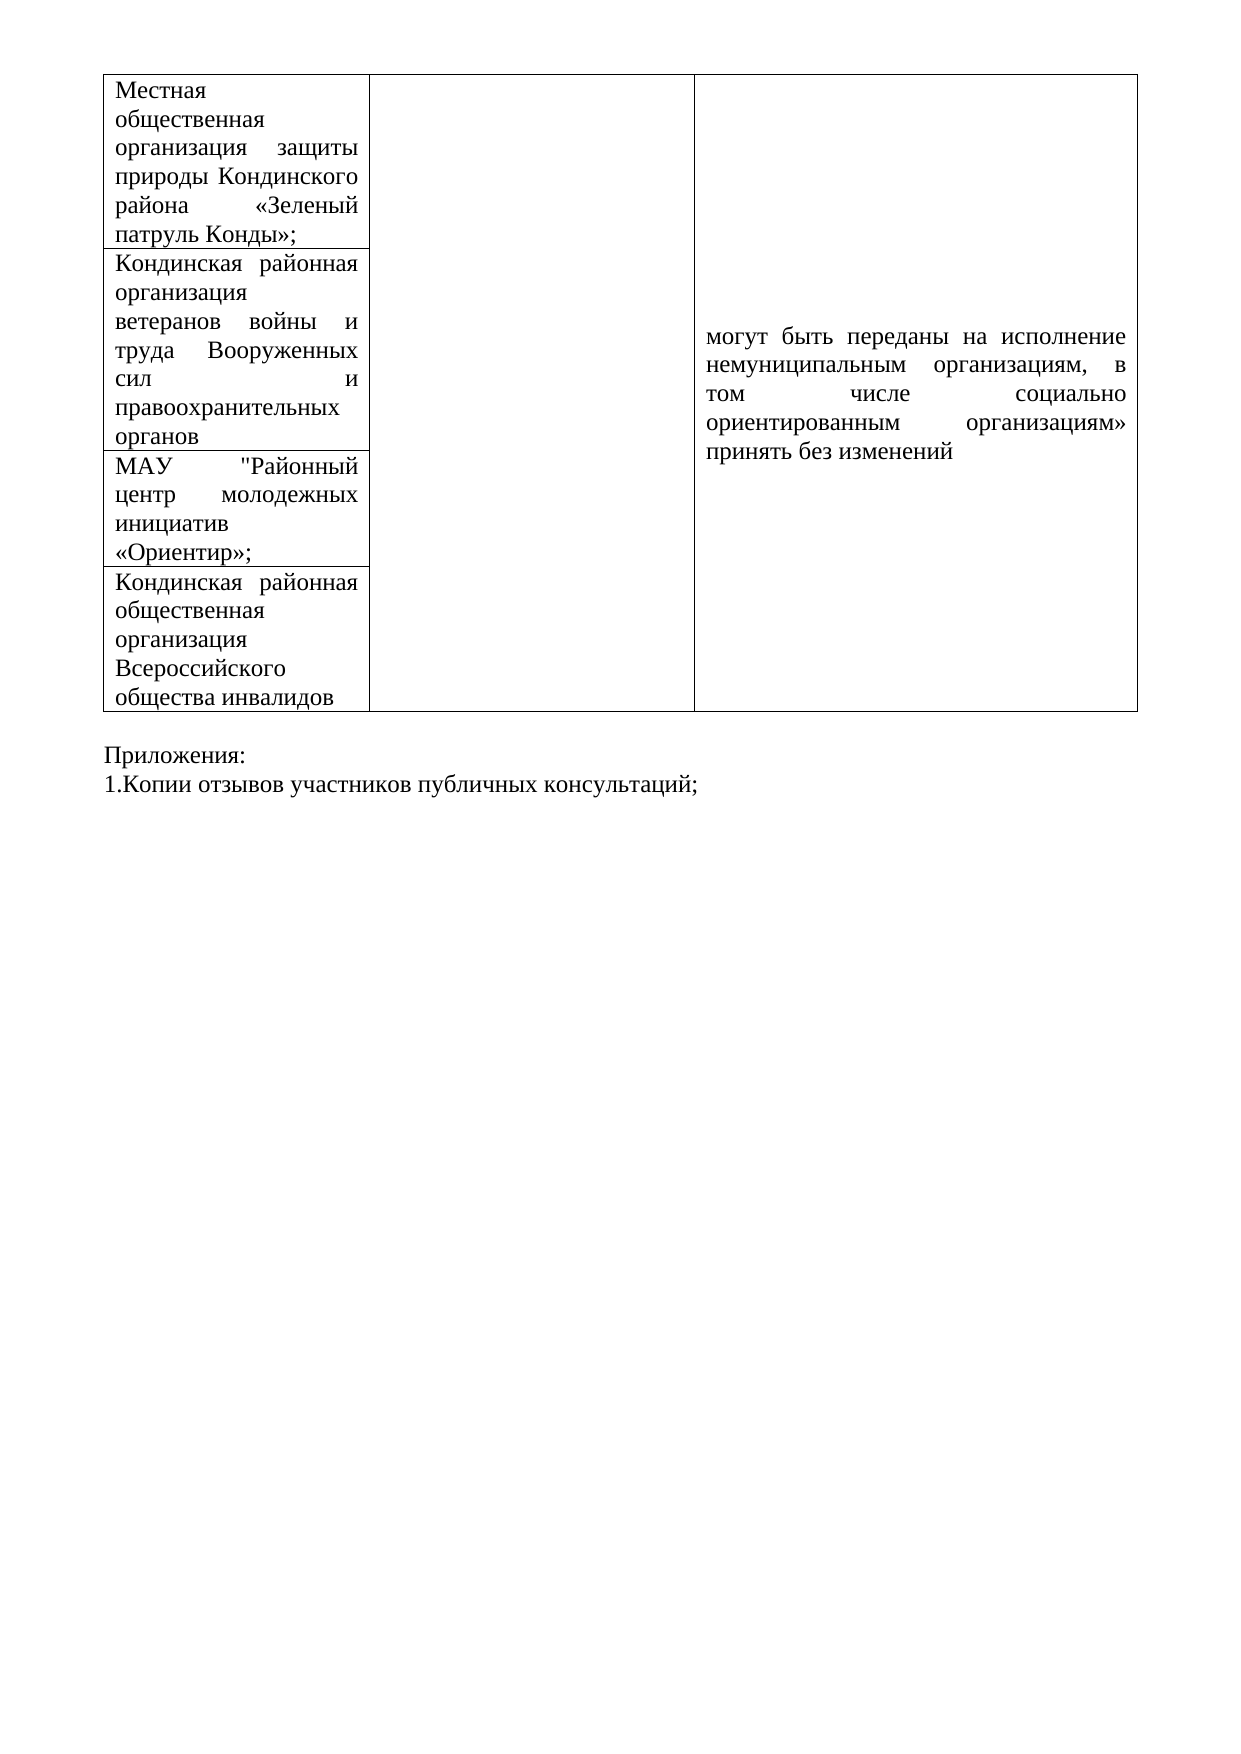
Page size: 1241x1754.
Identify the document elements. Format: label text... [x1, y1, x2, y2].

text 1.Копии отзывов участников публичных консультаций; [103, 769, 1152, 798]
text Приложения: [103, 740, 1152, 769]
table_cell Местная общественная организация защиты природы Кондинского района «Зеленый патруль Конды»; [104, 75, 369, 247]
table_cell Кондинская районная организация ветеранов войны и труда Вооруженных сил и правоохранительных органов [104, 249, 369, 450]
table_cell Кондинская районная общественная организация Всероссийского общества инвалидов [104, 567, 369, 711]
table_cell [370, 75, 694, 711]
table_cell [695, 75, 1137, 711]
table_cell МАУ "Районный центр молодежных инициатив «Ориентир»; [104, 451, 369, 566]
